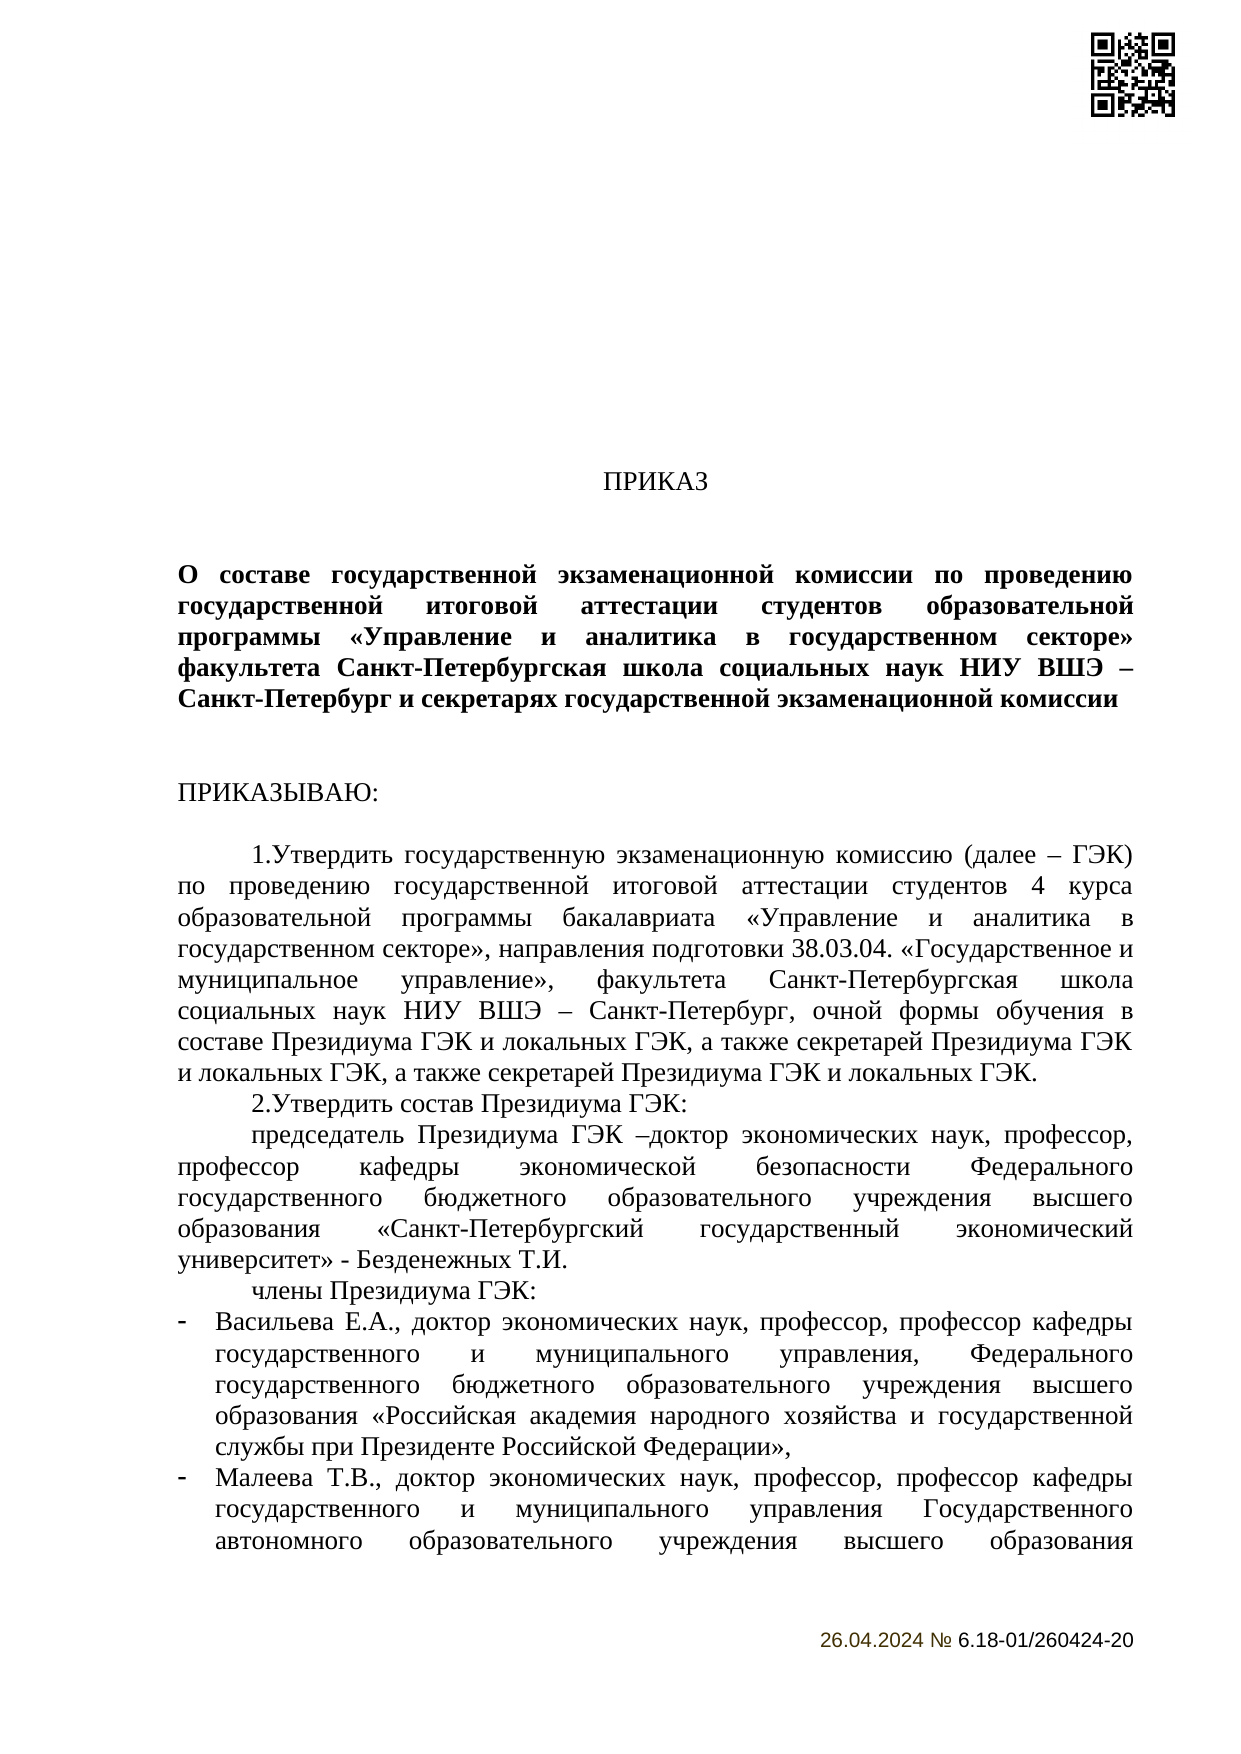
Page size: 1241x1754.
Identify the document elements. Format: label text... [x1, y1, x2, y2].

text председатель Президиума ГЭК –доктор экономических наук, профессор, профессор кафедры экономической безопасности Федерального государственного бюджетного образовательного учреждения высшего образования «Санкт-Петербургский государственный экономический университет» - Безденежных Т.И. [177, 1119, 1134, 1274]
text члены Президиума ГЭК: [177, 1274, 1134, 1306]
text ПРИКАЗ [177, 464, 1134, 496]
text 2.Утвердить состав Президиума ГЭК: [251, 1087, 1134, 1119]
list 1.Утвердить государственную экзаменационную комиссию (далее – ГЭК) по проведению государственной итоговой аттестации студентов 4 курса образовательной программы бакалавриата «Управление и аналитика в государственном секторе», направления подготовки 38.03.04. «Государственное и муниципальное управление», факультета Санкт-Петербургская школа социальных наук НИУ ВШЭ – Санкт-Петербург, очной формы обучения в составе Президиума ГЭК и локальных ГЭК, а также секретарей Президиума ГЭК и локальных ГЭК, а также секретарей Президиума ГЭК и локальных ГЭК. [177, 838, 1134, 1087]
text ПРИКАЗЫВАЮ: [177, 776, 1134, 807]
text О составе государственной экзаменационной комиссии по проведению государственной итоговой аттестации студентов образовательной программы «Управление и аналитика в государственном секторе» факультета Санкт-Петербургская школа социальных наук НИУ ВШЭ – Санкт-Петербург и секретарях государственной экзаменационной комиссии [177, 558, 1134, 714]
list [177, 1461, 1134, 1555]
picture [1070, 19, 1194, 144]
list Васильева Е.А., доктор экономических наук, профессор, профессор кафедры государственного и муниципального управления, Федерального государственного бюджетного образовательного учреждения высшего образования «Российская академия народного хозяйства и государственной службы при Президенте Российской Федерации», [177, 1306, 1134, 1461]
